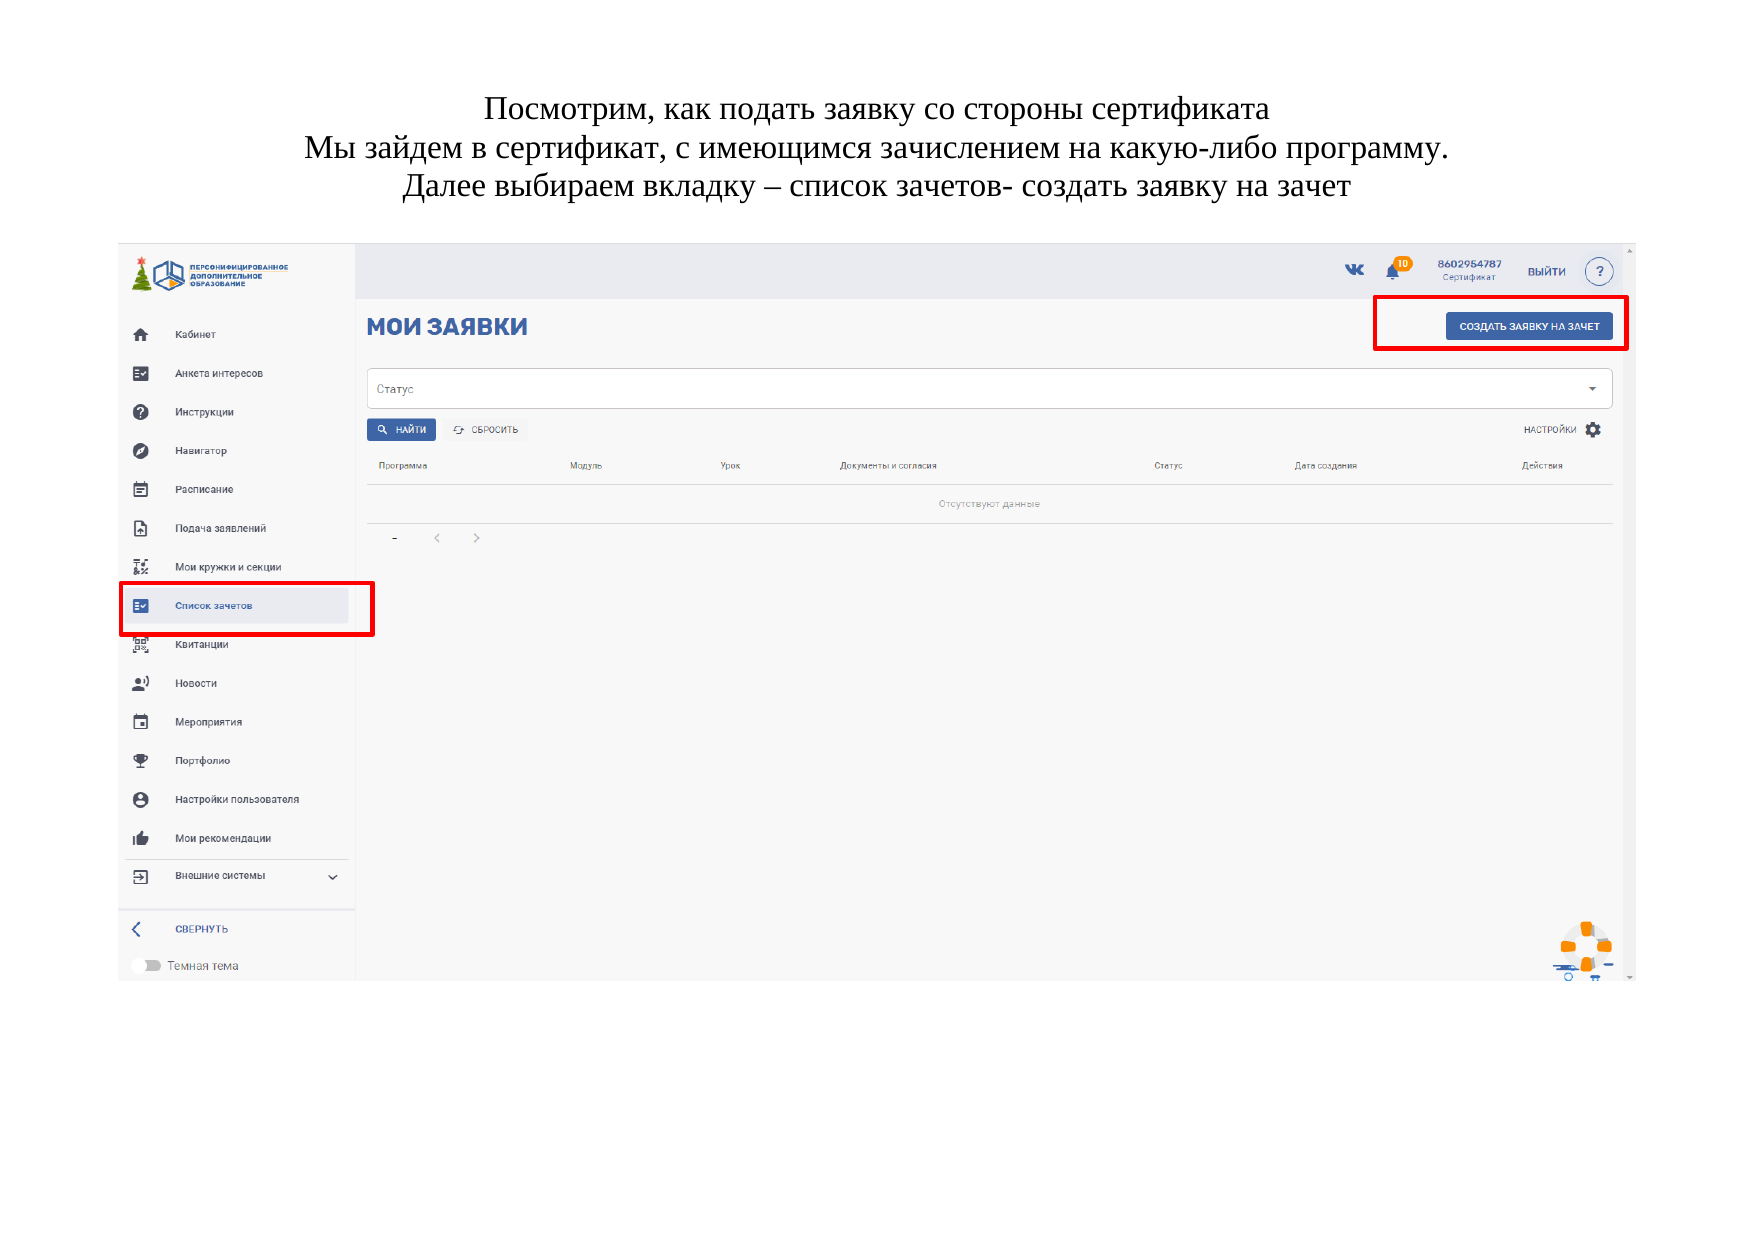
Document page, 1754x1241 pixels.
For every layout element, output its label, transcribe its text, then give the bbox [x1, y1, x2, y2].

text Посмотрим, как подать заявку со стороны сертификата [118, 88, 1636, 127]
text Мы зайдем в сертификат, с имеющимся зачислением на какую-либо программу. [118, 127, 1636, 165]
text Далее выбираем вкладку – список зачетов- создать заявку на зачет [118, 165, 1636, 203]
picture [118, 241, 1636, 981]
